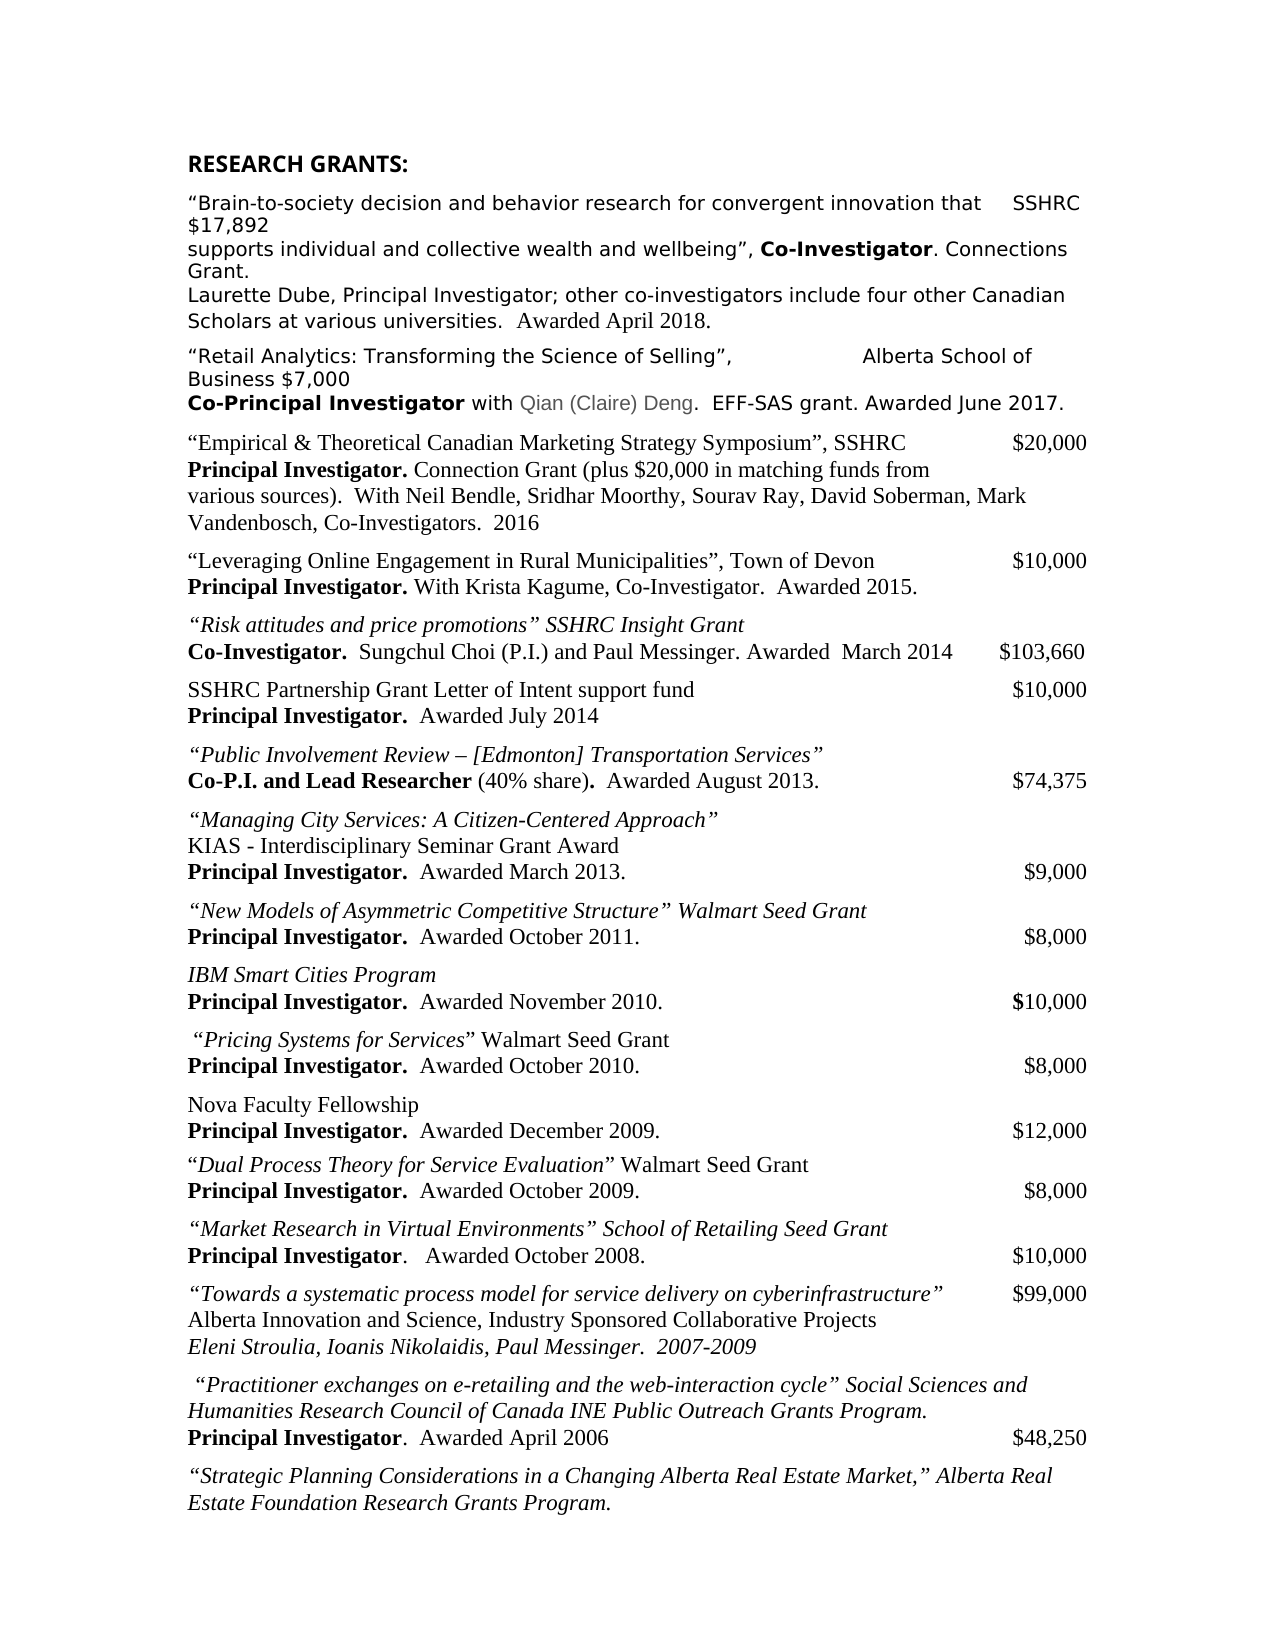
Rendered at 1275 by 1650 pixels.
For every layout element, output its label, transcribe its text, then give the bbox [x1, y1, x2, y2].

text SSHRC Partnership Grant Letter of Intent support fund $10,000 [187, 676, 1093, 703]
text “Leveraging Online Engagement in Rural Municipalities”, Town of Devon $10,000 [187, 547, 1093, 573]
text “Market Research in Virtual Environments” School of Retailing Seed Grant [187, 1215, 1093, 1242]
text “Strategic Planning Considerations in a Changing Alberta Real Estate Market,” Alberta Real Estate Foundation Research Grants Program. [187, 1462, 1093, 1515]
text Co-Principal Investigator with Qian (Claire) Deng. EFF-SAS grant. Awarded June 2017. [187, 391, 1093, 415]
text Principal Investigator. Awarded March 2013. $9,000 [187, 858, 1093, 885]
text KIAS - Interdisciplinary Seminar Grant Award [187, 832, 1093, 858]
text supports individual and collective wealth and wellbeing”, Co-Investigator. Connections Grant. [187, 238, 1093, 284]
text “Dual Process Theory for Service Evaluation” Walmart Seed Grant Principal Investigator. Awarded October 2009. $8,000 [187, 1151, 1093, 1203]
text Principal Investigator. Awarded July 2014 [187, 703, 1093, 729]
text “Practitioner exchanges on e-retailing and the web-interaction cycle” Social Sciences and Humanities Research Council of Canada INE Public Outreach Grants Program. [187, 1371, 1093, 1424]
text Principal Investigator. Awarded November 2010. $10,000 [187, 988, 1093, 1014]
text “Risk attitudes and price promotions” SSHRC Insight Grant Co-Investigator. Sungchul Choi (P.I.) and Paul Messinger. Awarded March 2014 $103,660 [187, 612, 1093, 664]
text Principal Investigator. Connection Grant (plus $20,000 in matching funds from various sources). With Neil Bendle, Sridhar Moorthy, Sourav Ray, David Soberman, Mark Vandenbosch, Co-Investigators. 2016 [187, 456, 1093, 535]
text Laurette Dube, Principal Investigator; other co-investigators include four other Canadian Scholars at various universities. Awarded April 2018. [187, 284, 1093, 333]
text “Empirical & Theoretical Canadian Marketing Strategy Symposium”, SSHRC $20,000 [187, 429, 1093, 456]
text Principal Investigator. Awarded October 2010. $8,000 [187, 1052, 1093, 1079]
text “Public Involvement Review – [Edmonton] Transportation Services” [187, 741, 1093, 767]
text Eleni Stroulia, Ioanis Nikolaidis, Paul Messinger. 2007-2009 [187, 1333, 1093, 1359]
text “Brain-to-society decision and behavior research for convergent innovation that SSHRC $17,892 [187, 192, 1093, 238]
text Principal Investigator. Awarded October 2011. $8,000 [187, 923, 1093, 949]
text IBM Smart Cities Program [187, 961, 1093, 988]
text Principal Investigator. With Krista Kagume, Co-Investigator. Awarded 2015. [187, 573, 1093, 599]
text Principal Investigator. Awarded December 2009. $12,000 [187, 1117, 1093, 1143]
text “Pricing Systems for Services” Walmart Seed Grant [187, 1026, 1093, 1052]
text “Managing City Services: A Citizen-Centered Approach” [187, 806, 1093, 832]
text “Towards a systematic process model for service delivery on cyberinfrastructure” $99,000 [187, 1280, 1093, 1306]
text Co-P.I. and Lead Researcher (40% share). Awarded August 2013. $74,375 [187, 767, 1093, 794]
subtitle RESEARCH GRANTS: [187, 148, 1093, 179]
text Principal Investigator. Awarded October 2008. $10,000 [187, 1242, 1093, 1268]
text Principal Investigator. Awarded April 2006 $48,250 [187, 1424, 1093, 1450]
text Nova Faculty Fellowship [187, 1091, 1093, 1117]
text “New Models of Asymmetric Competitive Structure” Walmart Seed Grant [187, 897, 1093, 923]
text Alberta Innovation and Science, Industry Sponsored Collaborative Projects [187, 1306, 1093, 1333]
text “Retail Analytics: Transforming the Science of Selling”, Alberta School of Business $7,000 [187, 345, 1093, 391]
